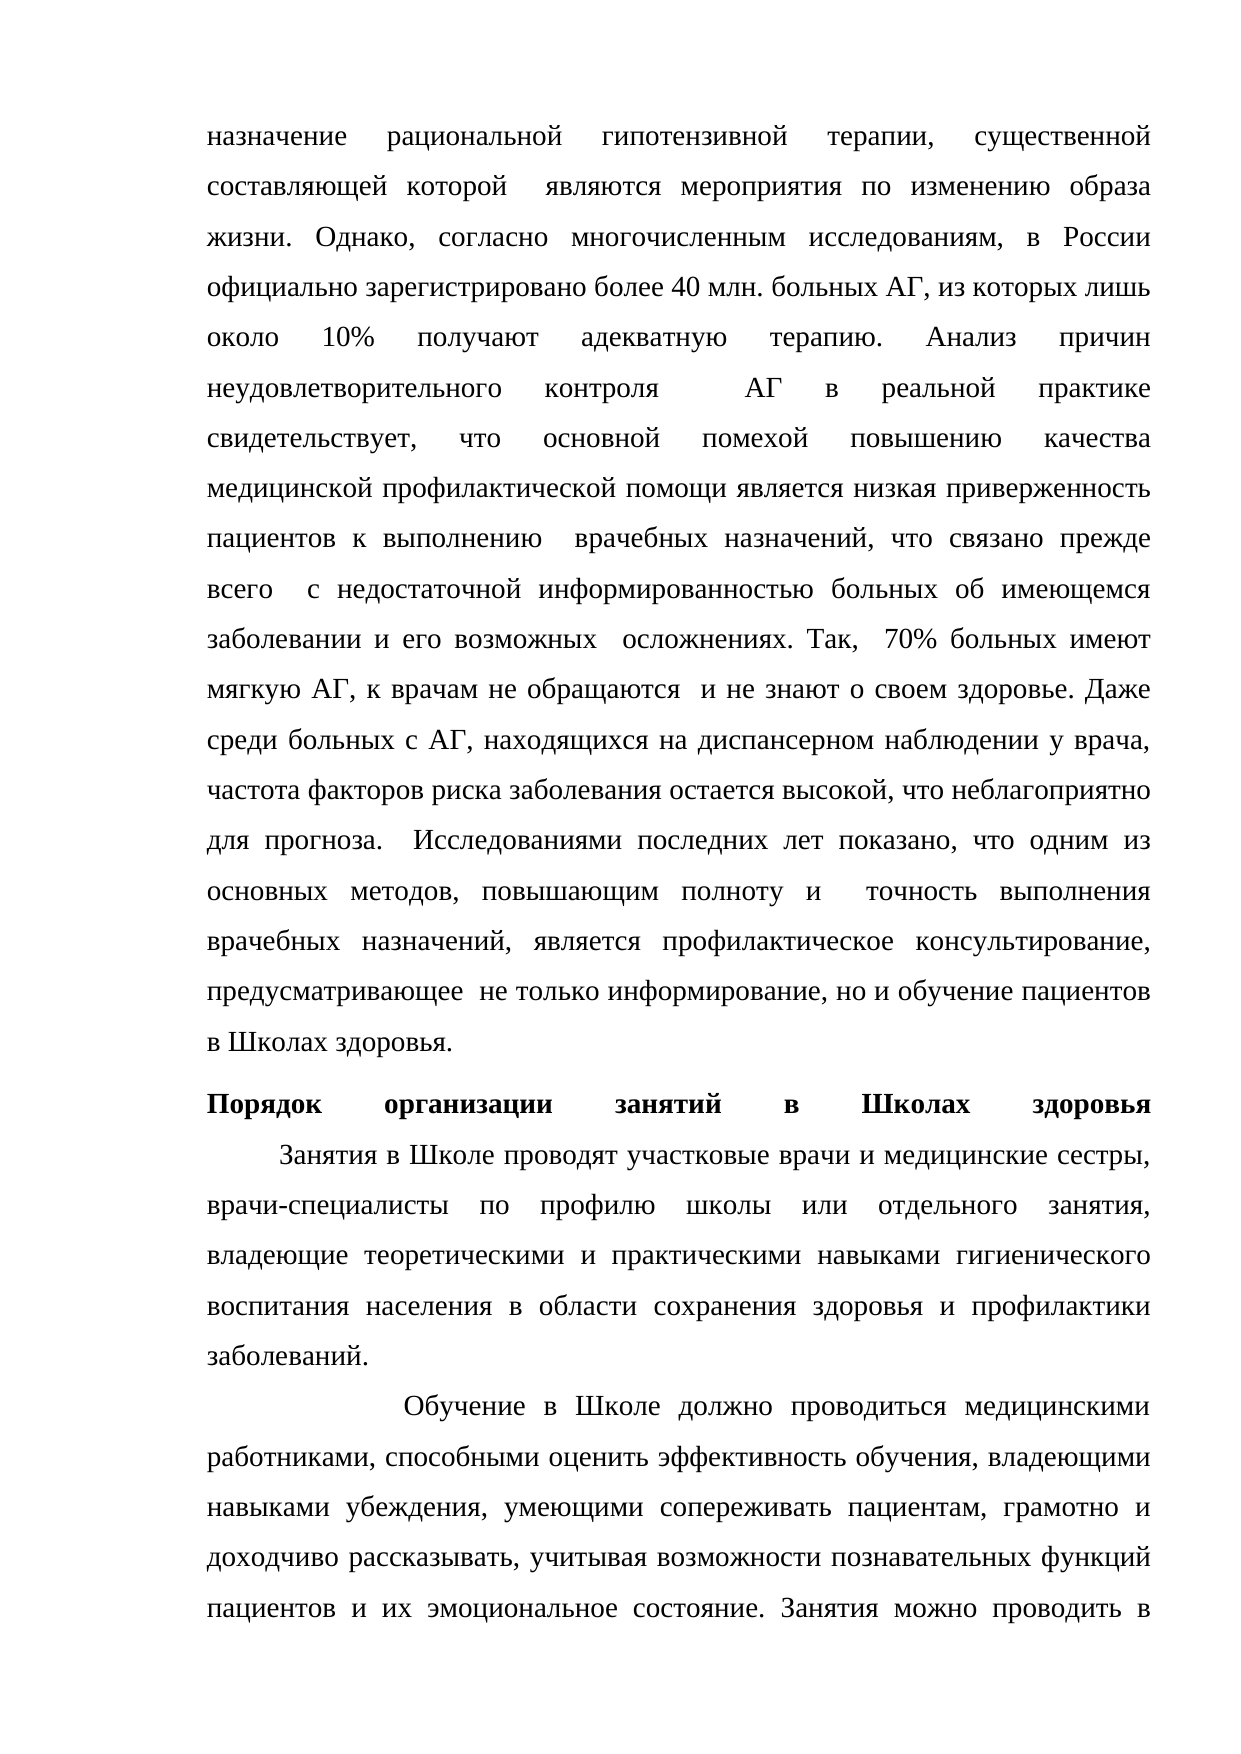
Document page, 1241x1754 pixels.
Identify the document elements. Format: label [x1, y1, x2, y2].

text [207, 1087, 1152, 1623]
text [207, 118, 1152, 1057]
